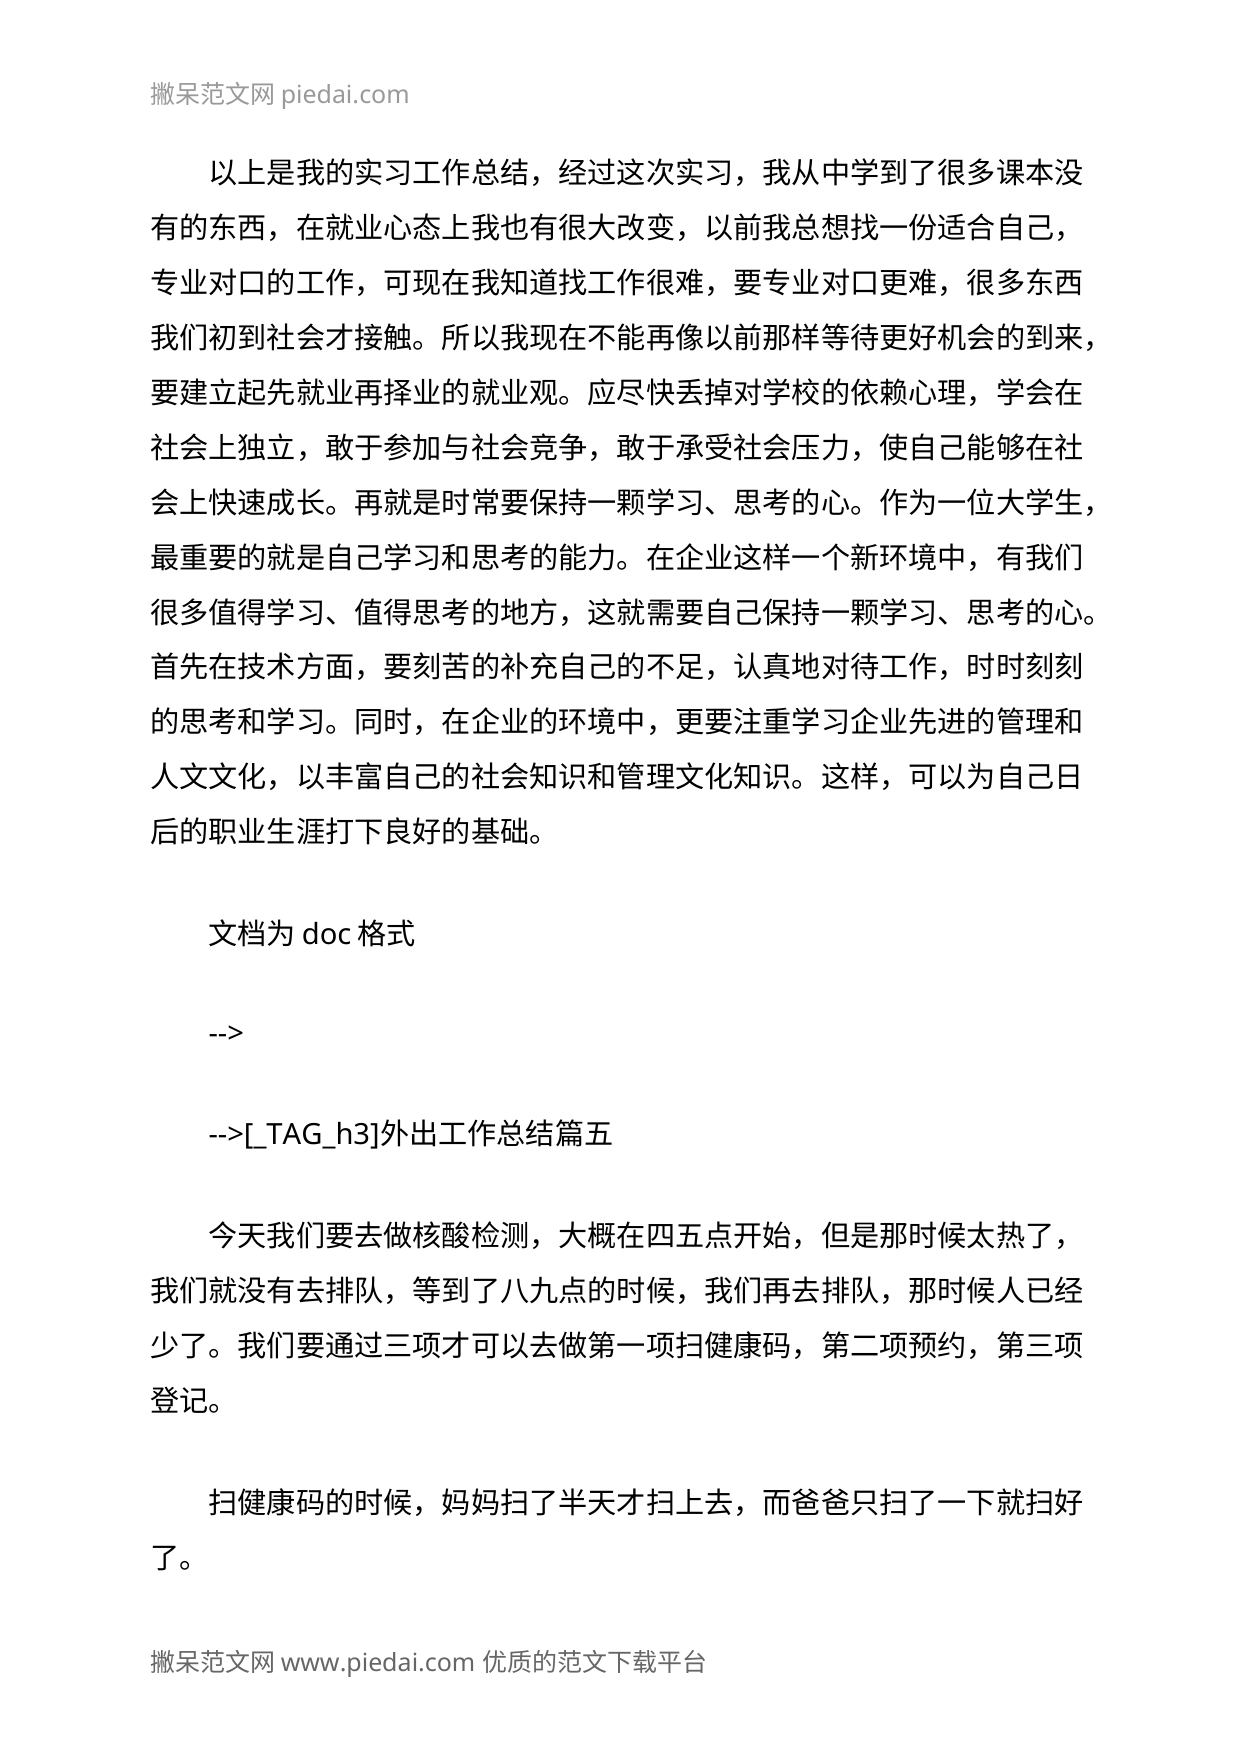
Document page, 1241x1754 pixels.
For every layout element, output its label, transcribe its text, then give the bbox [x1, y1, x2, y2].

text 扫健康码的时候，妈妈扫了半天才扫上去，而爸爸只扫了一下就扫好了。 [150, 1479, 1090, 1577]
text 今天我们要去做核酸检测，大概在四五点开始，但是那时候太热了，我们就没有去排队，等到了八九点的时候，我们再去排队，那时候人已经少了。我们要通过三项才可以去做第一项扫健康码，第二项预约，第三项登记。 [150, 1213, 1090, 1420]
text 文档为doc格式 [150, 911, 1090, 953]
text 以上是我的实习工作总结，经过这次实习，我从中学到了很多课本没有的东西，在就业心态上我也有很大改变，以前我总想找一份适合自己，专业对口的工作，可现在我知道找工作很难，要专业对口更难，很多东西我们初到社会才接触。所以我现在不能再像以前那样等待更好机会的到来，要建立起先就业再择业的就业观。应尽快丢掉对学校的依赖心理，学会在社会上独立，敢于参加与社会竞争，敢于承受社会压力，使自己能够在社会上快速成长。再就是时常要保持一颗学习、思考的心。作为一位大学生，最重要的就是自己学习和思考的能力。在企业这样一个新环境中，有我们很多值得学习、值得思考的地方，这就需要自己保持一颗学习、思考的心。首先在技术方面，要刻苦的补充自己的不足，认真地对待工作，时时刻刻的思考和学习。同时，在企业的环境中，更要注重学习企业先进的管理和人文文化，以丰富自己的社会知识和管理文化知识。这样，可以为自己日后的职业生涯打下良好的基础。 [150, 150, 1090, 851]
text -->[_TAG_h3]外出工作总结篇五 [150, 1111, 1090, 1153]
text --> [150, 1012, 1090, 1052]
